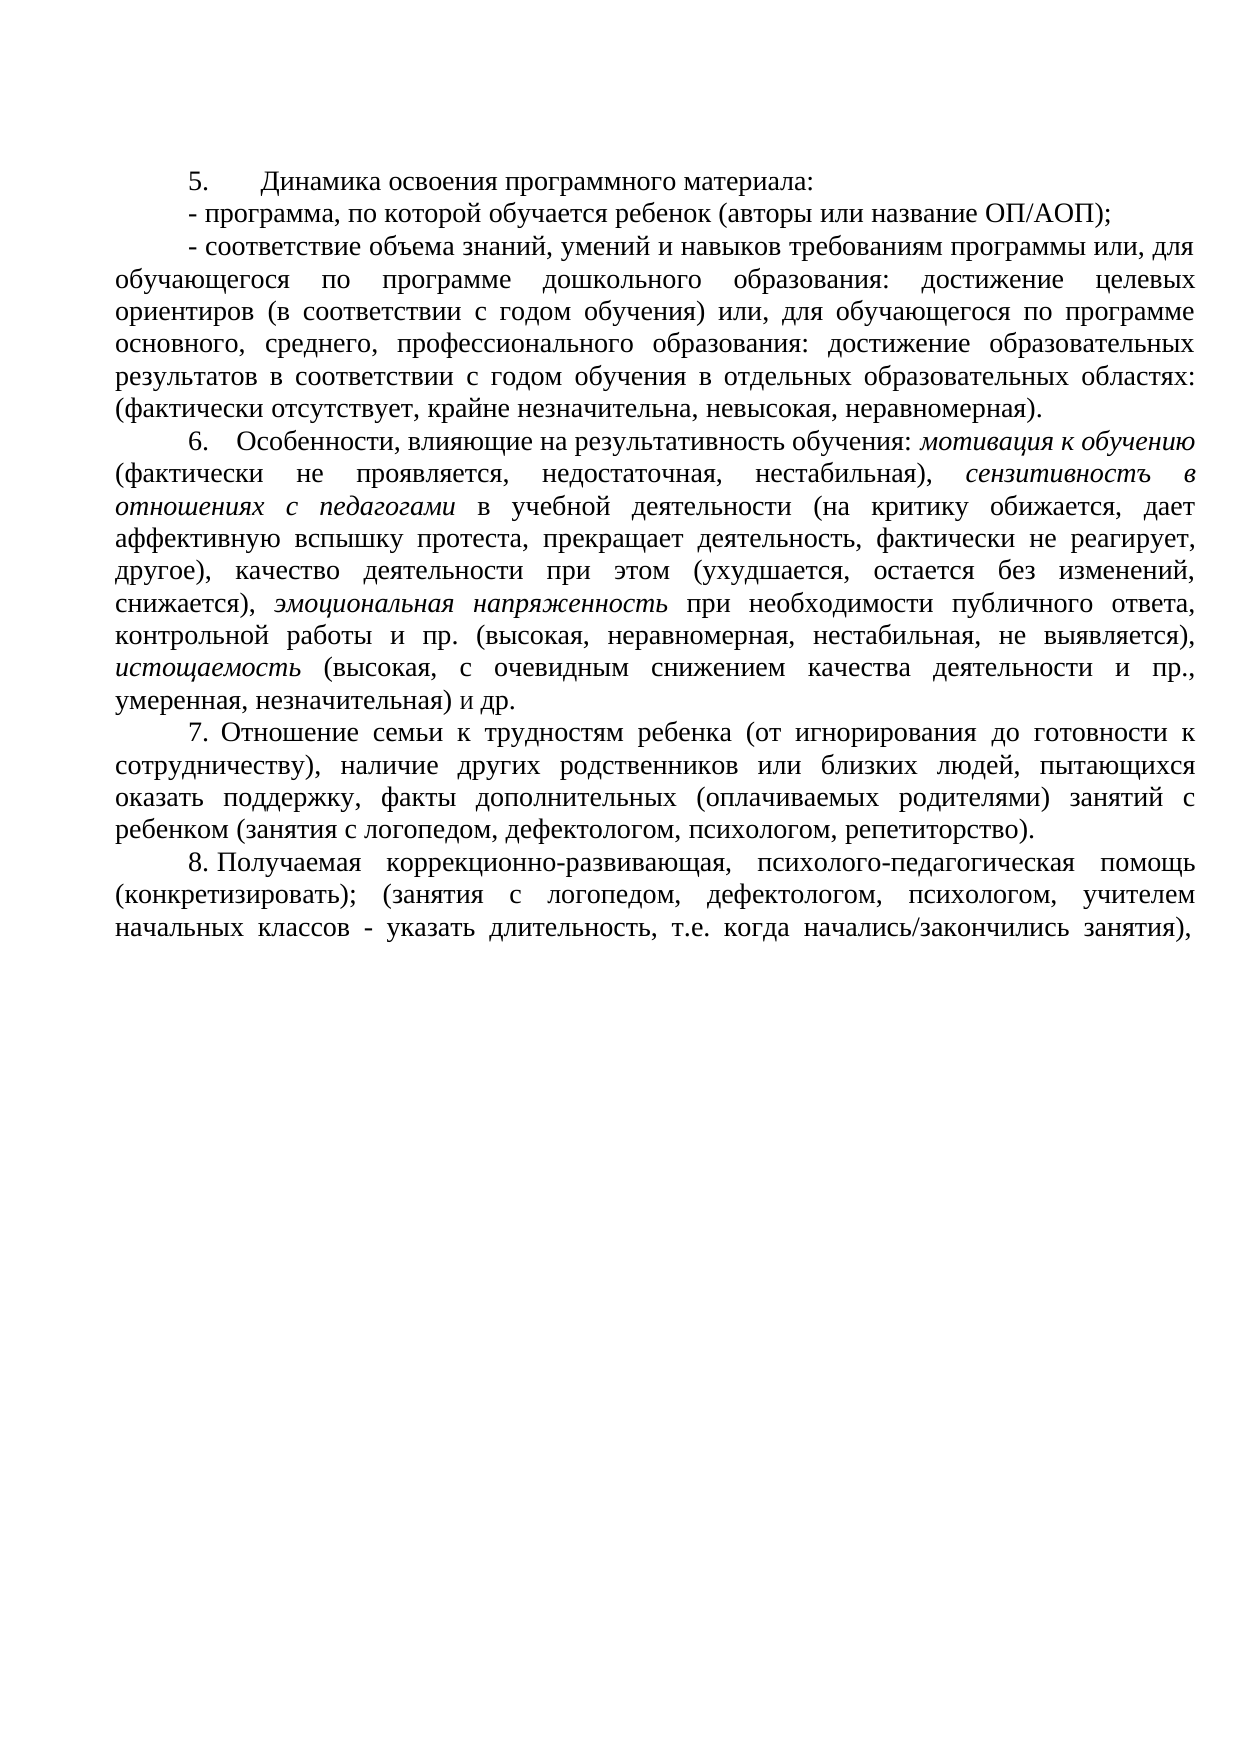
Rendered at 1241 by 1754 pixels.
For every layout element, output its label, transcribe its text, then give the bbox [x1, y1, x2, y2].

list соответствие объема знаний, умений и навыков требованиям программы или, для обучающегося по программе дошкольного образования: достижение целевых ориентиров (в соответствии с годом обучения) или, для обучающегося по программе основного, среднего, профессионального образования: достижение образовательных результатов в соответствии с годом обучения в отдельных образовательных областях: (фактически отсутствует, крайне незначительна, невысокая, неравномерная). [115, 229, 1196, 424]
list программа, по которой обучается ребенок (авторы или название ОП/АОП); [188, 197, 1223, 229]
list Получаемая коррекционно-развивающая, психолого-педагогическая помощь (конкретизировать); (занятия с логопедом, дефектологом, психологом, учителем начальных классов - указать длительность, т.е. когда начались/закончились занятия), [115, 845, 1196, 942]
list Динамика освоения программного материала: [188, 164, 1223, 197]
list Особенности, влияющие на результативность обучения: мотивация к обучению (фактически не проявляется, недостаточная, нестабильная), сензитивностъ в отношениях с педагогами в учебной деятельности (на критику обижается, дает аффективную вспышку протеста, прекращает деятельность, фактически не реагирует, другое), качество деятельности при этом (ухудшается, остается без изменений, снижается), эмоциональная напряженность при необходимости публичного ответа, контрольной работы и пр. (высокая, неравномерная, нестабильная, не выявляется), истощаемость (высокая, с очевидным снижением качества деятельности и пр., умеренная, незначительная) И др. [115, 424, 1196, 715]
list Отношение семьи к трудностям ребенка (от игнорирования до готовности к сотрудничеству), наличие других родственников или близких людей, пытающихся оказать поддержку, факты дополнительных (оплачиваемых родителями) занятий с ребенком (занятия с логопедом, дефектологом, психологом, репетиторство). [115, 715, 1195, 845]
